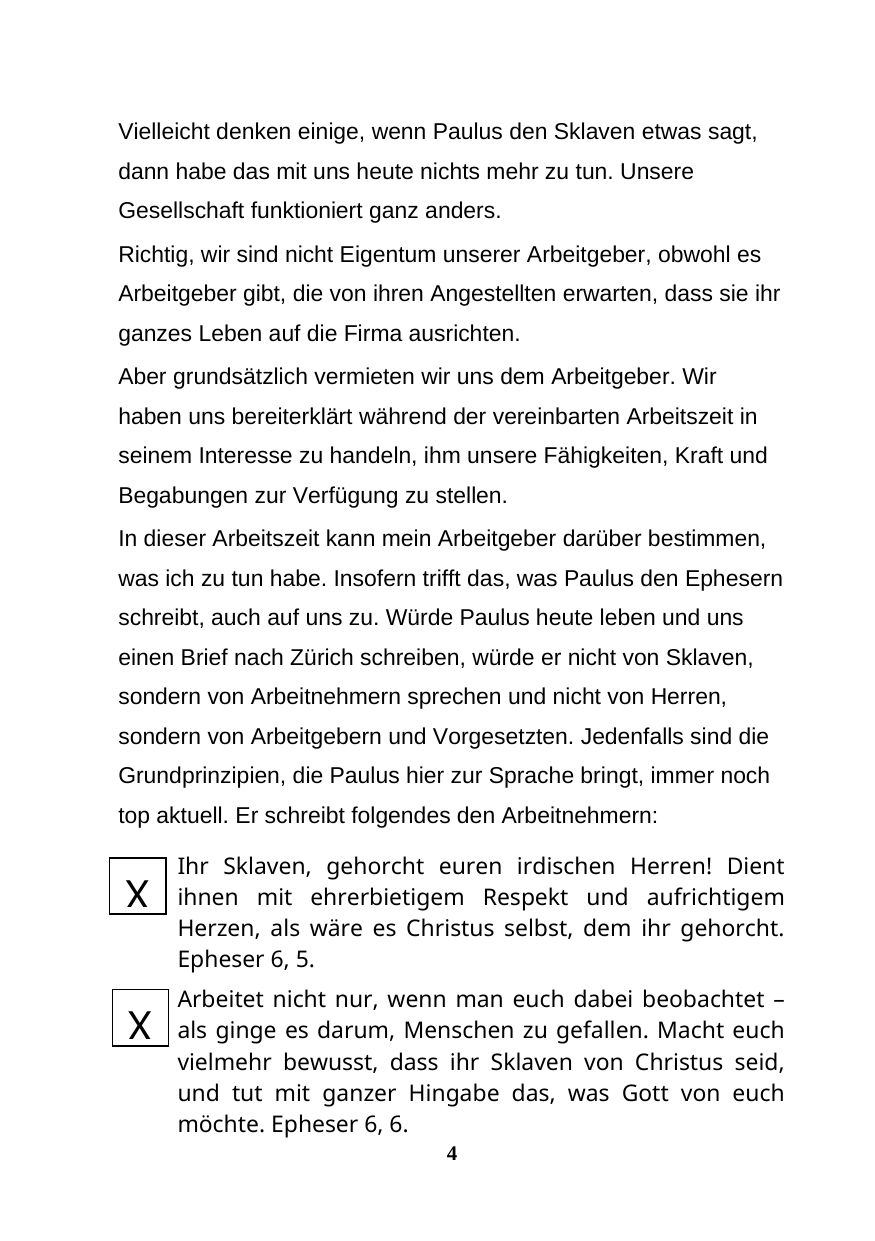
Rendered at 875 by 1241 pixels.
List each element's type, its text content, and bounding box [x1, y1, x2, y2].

text Aber grundsätzlich vermieten wir uns dem Arbeitgeber. Wir haben uns bereiterklärt während der vereinbarten Arbeitszeit in seinem Interesse zu handeln, ihm unsere Fähigkeiten, Kraft und Begabungen zur Verfügung zu stellen. [118, 363, 785, 508]
text Arbeitet nicht nur, wenn man euch dabei beobachtet – als ginge es darum, Menschen zu gefallen. Macht euch vielmehr bewusst, dass ihr Sklaven von Christus seid, und tut mit ganzer Hingabe das, was Gott von euch möchte. Epheser 6, 6. [177, 983, 785, 1139]
text In dieser Arbeitszeit kann mein Arbeitgeber darüber bestimmen, was ich zu tun habe. Insofern trifft das, was Paulus den Ephesern schreibt, auch auf uns zu. Würde Paulus heute leben und uns einen Brief nach Zürich schreiben, würde er nicht von Sklaven, sondern von Arbeitnehmern sprechen und nicht von Herren, sondern von Arbeitgebern und Vorgesetzten. Jedenfalls sind die Grundprinzipien, die Paulus hier zur Sprache bringt, immer noch top aktuell. Er schreibt folgendes den Arbeitnehmern: [118, 525, 785, 828]
text Ihr Sklaven, gehorcht euren irdischen Herren! Dient ihnen mit ehrerbietigem Respekt und aufrichtigem Herzen, als wäre es Christus selbst, dem ihr gehorcht. Epheser 6, 5. [177, 849, 785, 974]
text Richtig, wir sind nicht Eigentum unserer Arbeitgeber, obwohl es Arbeitgeber gibt, die von ihren Angestellten erwarten, dass sie ihr ganzes Leben auf die Firma ausrichten. [118, 241, 785, 346]
text Vielleicht denken einige, wenn Paulus den Sklaven etwas sagt, dann habe das mit uns heute nichts mehr zu tun. Unsere Gesellschaft funktioniert ganz anders. [118, 118, 785, 223]
